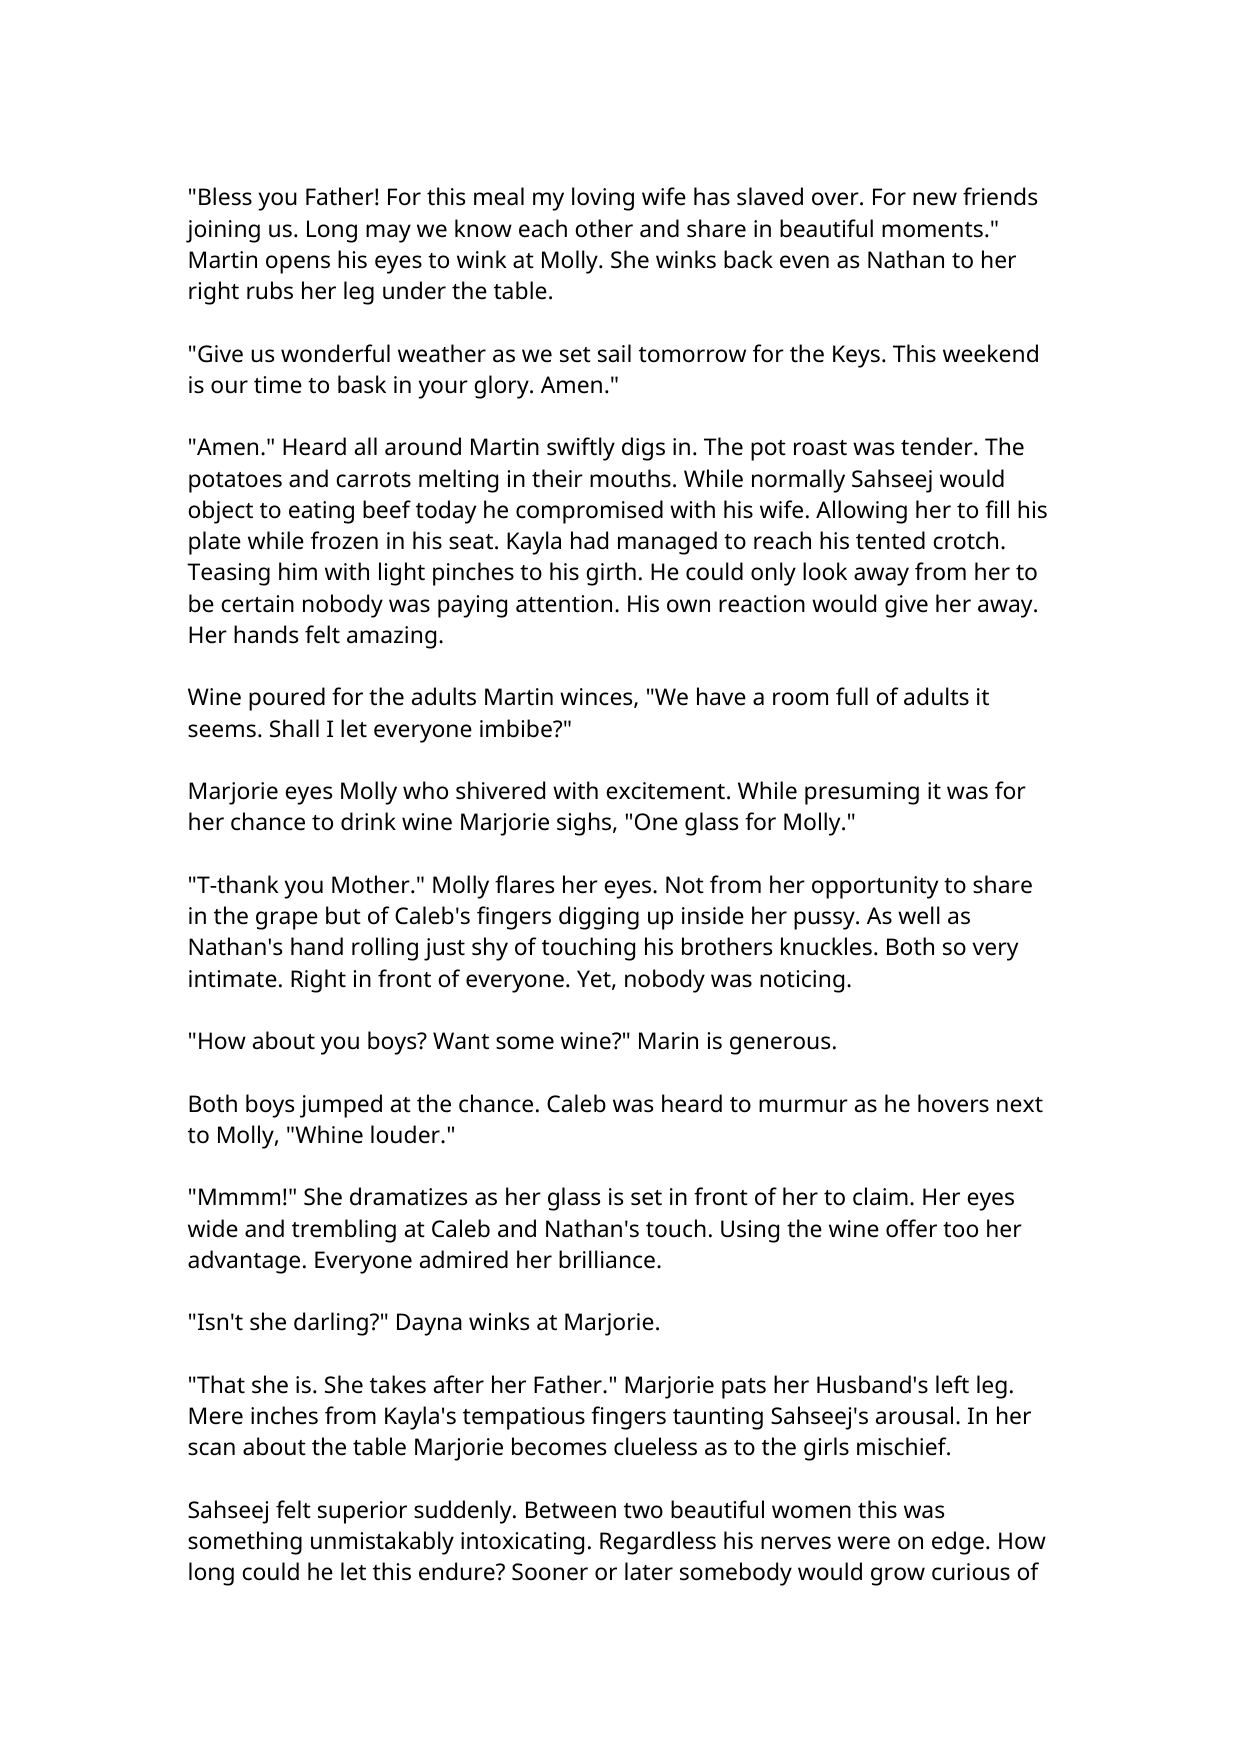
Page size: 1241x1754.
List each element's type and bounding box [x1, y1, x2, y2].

text [187, 150, 1053, 1587]
